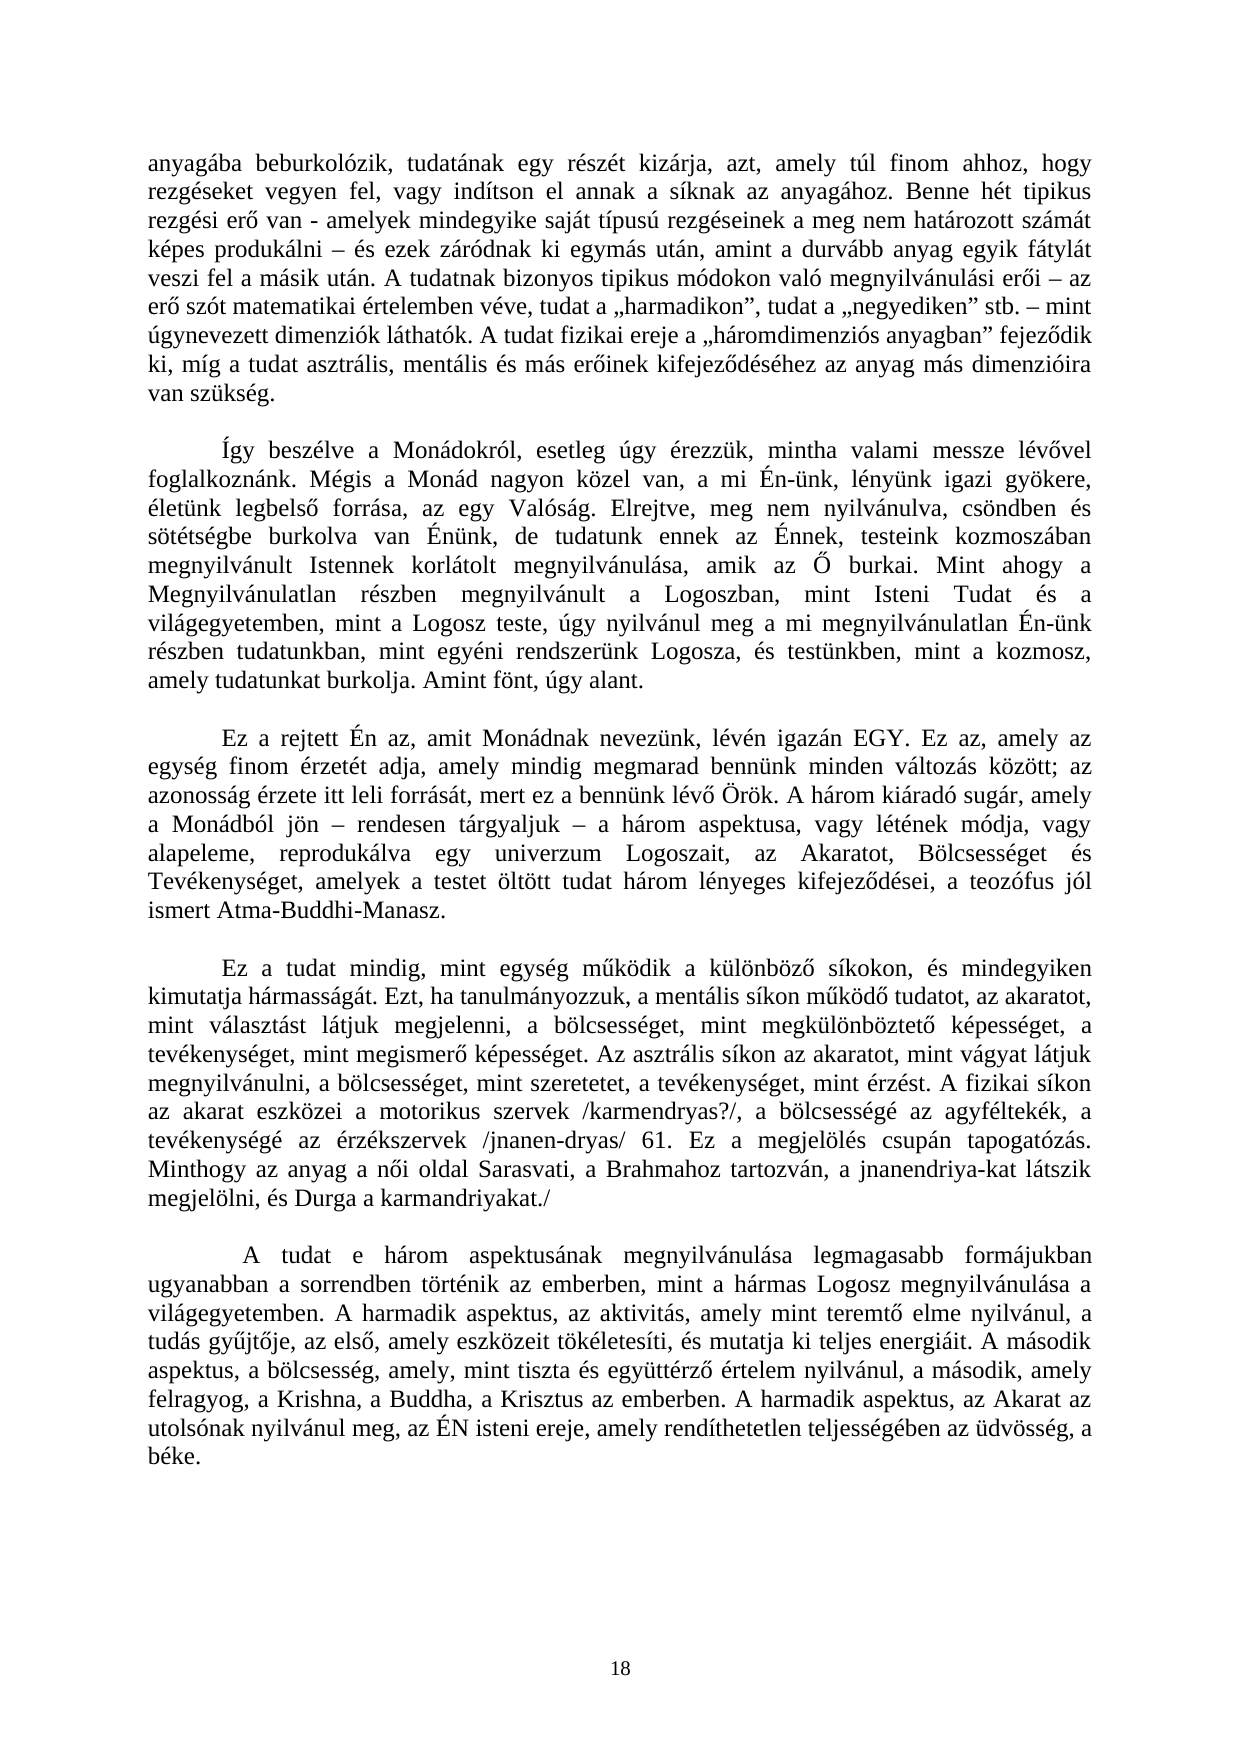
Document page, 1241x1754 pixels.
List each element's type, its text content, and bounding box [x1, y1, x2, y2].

text Ez a rejtett Én az, amit Monádnak nevezünk, lévén igazán EGY. Ez az, amely az egység finom érzetét adja, amely mindig megmarad bennünk minden változás között; az azonosság érzete itt leli forrását, mert ez a bennünk lévő Örök. A három kiáradó sugár, amely a Monádból jön – rendesen tárgyaljuk – a három aspektusa, vagy létének módja, vagy alapeleme, reprodukálva egy univerzum Logoszait, az Akaratot, Bölcsességet és Tevékenységet, amelyek a testet öltött tudat három lényeges kifejeződései, a teozófus jól ismert Atma-Buddhi-Manasz. [148, 723, 1093, 924]
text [148, 148, 1093, 406]
text Így beszélve a Monádokról, esetleg úgy érezzük, mintha valami messze lévővel foglalkoznánk. Mégis a Monád nagyon közel van, a mi Én-ünk, lényünk igazi gyökere, életünk legbelső forrása, az egy Valóság. Elrejtve, meg nem nyilvánulva, csöndben és sötétségbe burkolva van Énünk, de tudatunk ennek az Énnek, testeink kozmoszában megnyilvánult Istennek korlátolt megnyilvánulása, amik az Ő burkai. Mint ahogy a Megnyilvánulatlan részben megnyilvánult a Logoszban, mint Isteni Tudat és a világegyetemben, mint a Logosz teste, úgy nyilvánul meg a mi megnyilvánulatlan Én-ünk részben tudatunkban, mint egyéni rendszerünk Logosza, és testünkben, mint a kozmosz, amely tudatunkat burkolja. Amint fönt, úgy alant. [148, 435, 1093, 694]
text A tudat e három aspektusának megnyilvánulása legmagasabb formájukban ugyanabban a sorrendben történik az emberben, mint a hármas Logosz megnyilvánulása a világegyetemben. A harmadik aspektus, az aktivitás, amely mint teremtő elme nyilvánul, a tudás gyűjtője, az első, amely eszközeit tökéletesíti, és mutatja ki teljes energiáit. A második aspektus, a bölcsesség, amely, mint tiszta és együttérző értelem nyilvánul, a második, amely felragyog, a Krishna, a Buddha, a Krisztus az emberben. A harmadik aspektus, az Akarat az utolsónak nyilvánul meg, az ÉN isteni ereje, amely rendíthetetlen teljességében az üdvösség, a béke. [148, 1240, 1093, 1470]
text Ez a tudat mindig, mint egység működik a különböző síkokon, és mindegyiken kimutatja hármasságát. Ezt, ha tanulmányozzuk, a mentális síkon működő tudatot, az akaratot, mint választást látjuk megjelenni, a bölcsességet, mint megkülönböztető képességet, a tevékenységet, mint megismerő képességet. Az asztrális síkon az akaratot, mint vágyat látjuk megnyilvánulni, a bölcsességet, mint szeretetet, a tevékenységet, mint érzést. A fizikai síkon az akarat eszközei a motorikus szervek /karmendryas?/, a bölcsességé az agyféltekék, a tevékenységé az érzékszervek /jnanen-dryas/ 61. Ez a megjelölés csupán tapogatózás. Minthogy az anyag a női oldal Sarasvati, a Brahmahoz tartozván, a jnanendriya-kat látszik megjelölni, és Durga a karmandriyakat./ [148, 953, 1093, 1211]
